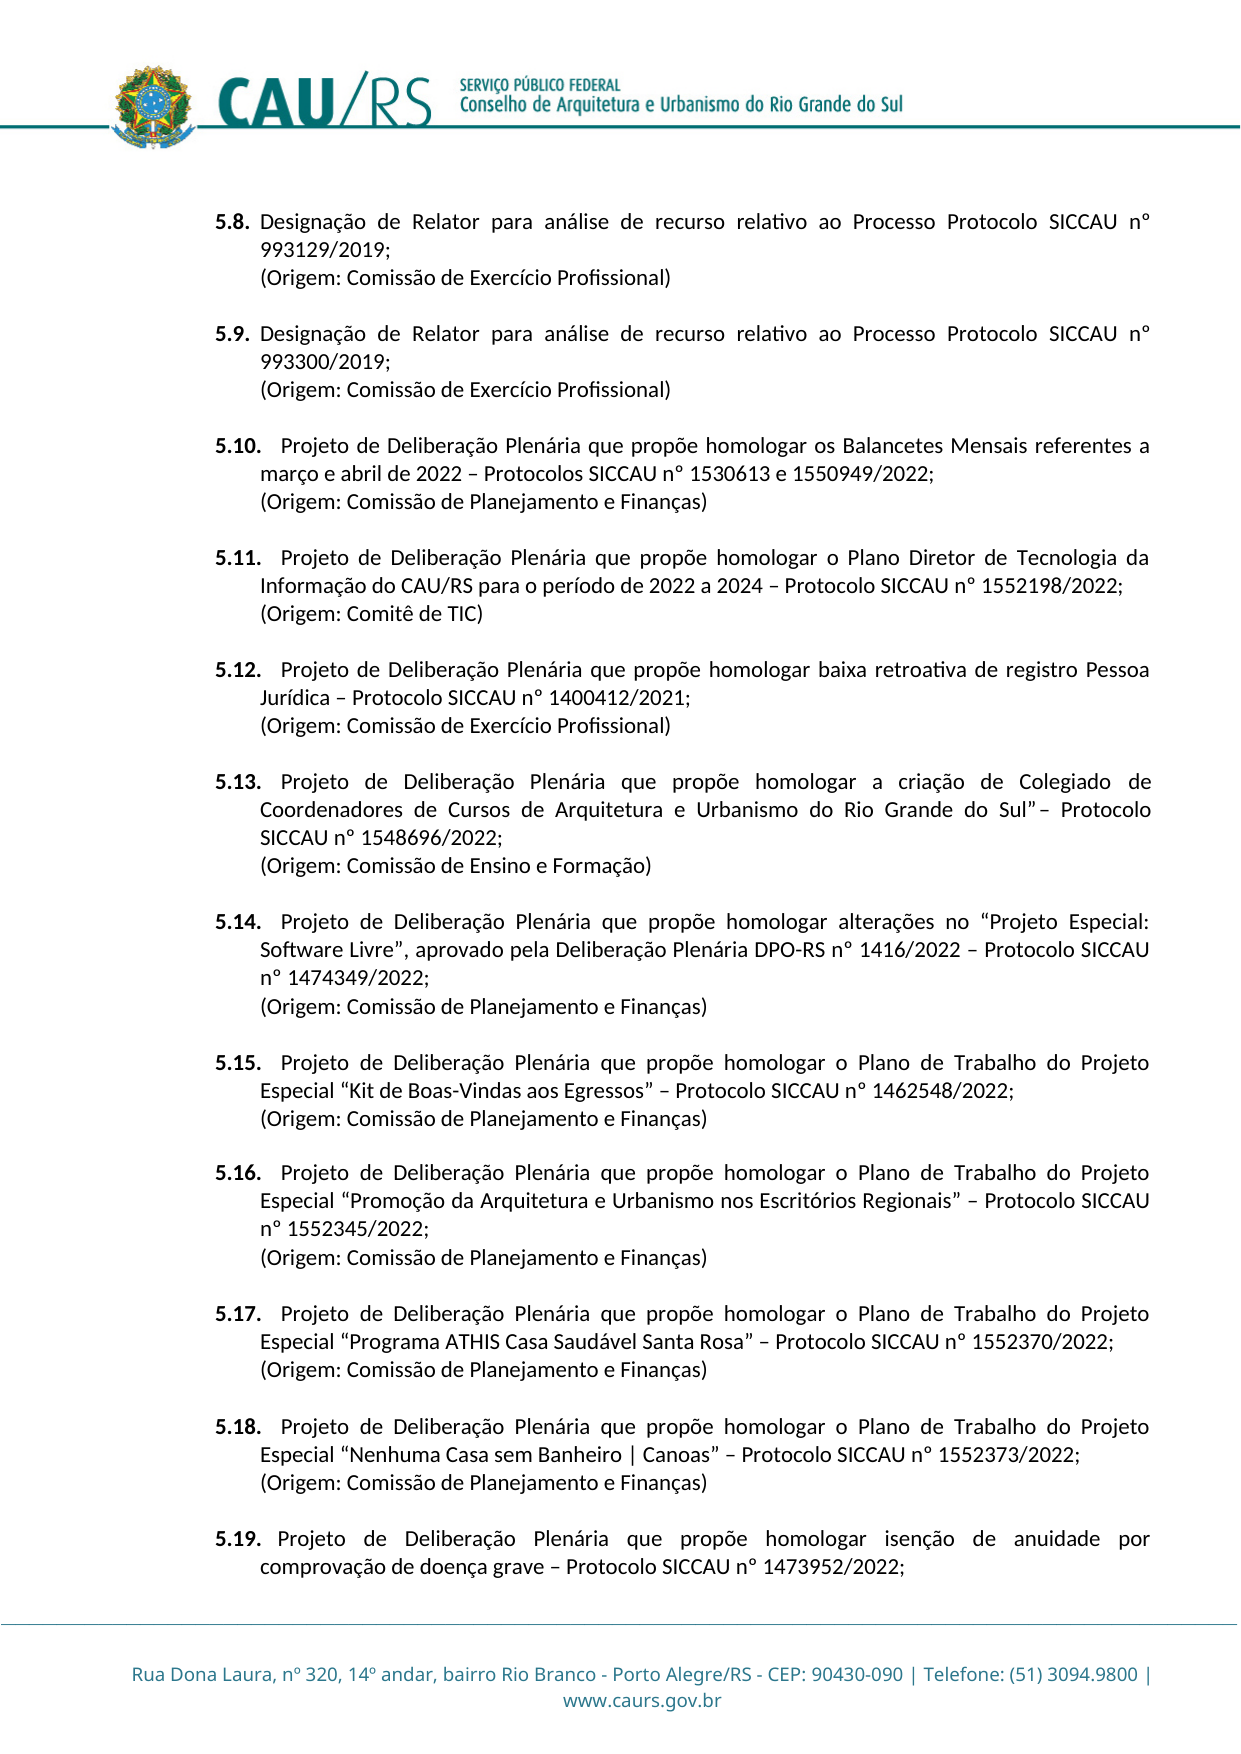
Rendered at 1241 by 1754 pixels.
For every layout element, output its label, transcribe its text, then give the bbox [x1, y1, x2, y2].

list (Origem: Comissão de Planejamento e Finanças) [260, 1243, 1152, 1271]
list Projeto de Deliberação Plenária que propõe homologar alterações no “Projeto Especial: Software Livre”, aprovado pela Deliberação Plenária DPO-RS nº 1416/2022 – Protocolo SICCAU nº 1474349/2022; [215, 907, 1152, 992]
picture [0, 0, 1241, 160]
list (Origem: Comissão de Planejamento e Finanças) [260, 1355, 1152, 1383]
list (Origem: Comissão de Planejamento e Finanças) [260, 487, 1152, 515]
list Projeto de Deliberação Plenária que propõe homologar o Plano de Trabalho do Projeto Especial “Kit de Boas-Vindas aos Egressos” – Protocolo SICCAU nº 1462548/2022; [215, 1048, 1152, 1104]
list Projeto de Deliberação Plenária que propõe homologar a criação de Colegiado de Coordenadores de Cursos de Arquitetura e Urbanismo do Rio Grande do Sul”– Protocolo SICCAU nº 1548696/2022; [215, 767, 1152, 851]
list (Origem: Comissão de Exercício Profissional) [260, 263, 1152, 291]
list Projeto de Deliberação Plenária que propõe homologar os Balancetes Mensais referentes a março e abril de 2022 – Protocolos SICCAU nº 1530613 e 1550949/2022; [215, 431, 1152, 487]
list Projeto de Deliberação Plenária que propõe homologar o Plano de Trabalho do Projeto Especial “Nenhuma Casa sem Banheiro | Canoas” – Protocolo SICCAU nº 1552373/2022; [215, 1412, 1152, 1468]
list Designação de Relator para análise de recurso relativo ao Processo Protocolo SICCAU nº 993129/2019; [215, 207, 1152, 263]
list (Origem: Comissão de Exercício Profissional) [260, 711, 1152, 739]
list (Origem: Comissão de Planejamento e Finanças) [260, 1468, 1152, 1496]
list (Origem: Comissão de Planejamento e Finanças) [260, 992, 1152, 1020]
list (Origem: Comissão de Exercício Profissional) [260, 375, 1152, 403]
list Projeto de Deliberação Plenária que propõe homologar o Plano de Trabalho do Projeto Especial “Programa ATHIS Casa Saudável Santa Rosa” – Protocolo SICCAU nº 1552370/2022; [215, 1299, 1152, 1355]
list Designação de Relator para análise de recurso relativo ao Processo Protocolo SICCAU nº 993300/2019; [215, 319, 1152, 375]
list Projeto de Deliberação Plenária que propõe homologar baixa retroativa de registro Pessoa Jurídica – Protocolo SICCAU nº 1400412/2021; [215, 655, 1152, 711]
list (Origem: Comitê de TIC) [260, 599, 1152, 627]
list (Origem: Comissão de Ensino e Formação) [260, 851, 1152, 879]
list (Origem: Comissão de Planejamento e Finanças) [260, 1104, 1152, 1132]
list Projeto de Deliberação Plenária que propõe homologar o Plano de Trabalho do Projeto Especial “Promoção da Arquitetura e Urbanismo nos Escritórios Regionais” – Protocolo SICCAU nº 1552345/2022; [215, 1158, 1152, 1243]
list Projeto de Deliberação Plenária que propõe homologar isenção de anuidade por comprovação de doença grave – Protocolo SICCAU nº 1473952/2022; [215, 1524, 1152, 1580]
list Projeto de Deliberação Plenária que propõe homologar o Plano Diretor de Tecnologia da Informação do CAU/RS para o período de 2022 a 2024 – Protocolo SICCAU nº 1552198/2022; [215, 543, 1152, 599]
